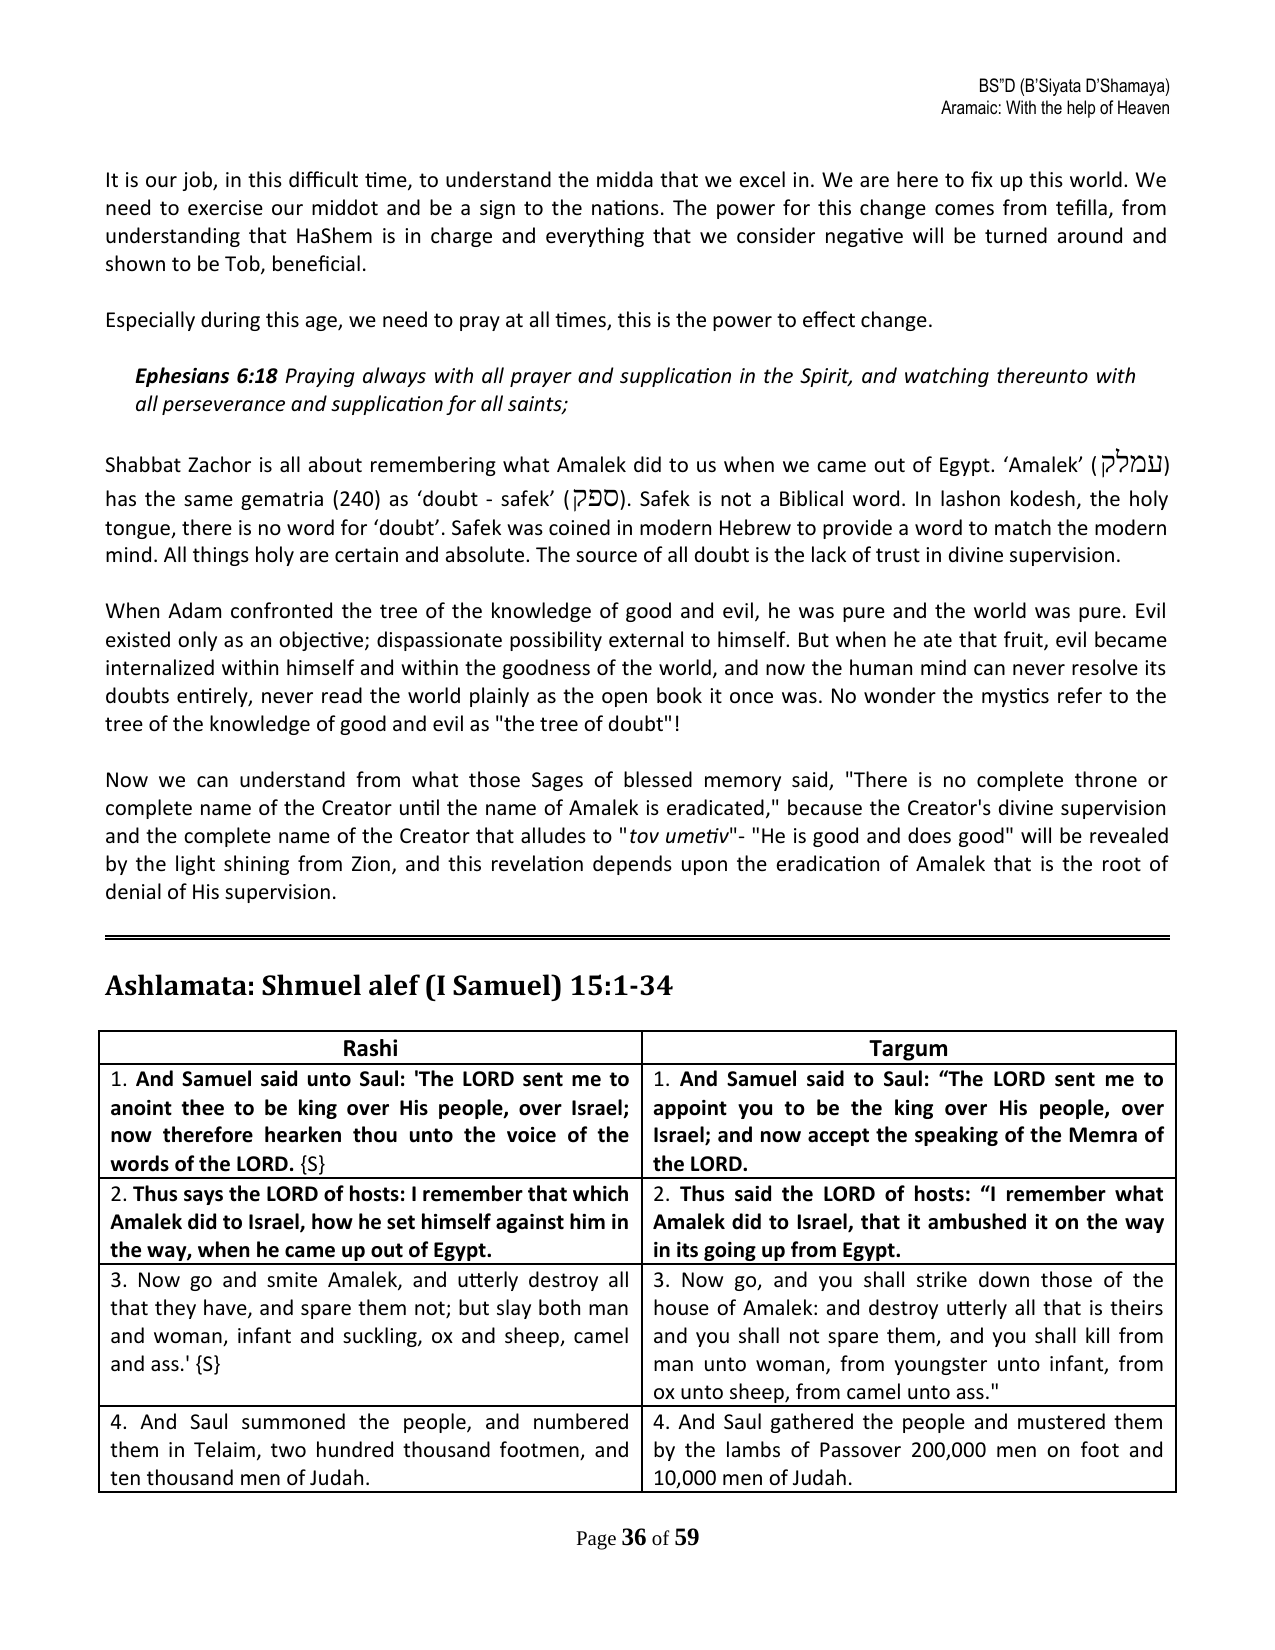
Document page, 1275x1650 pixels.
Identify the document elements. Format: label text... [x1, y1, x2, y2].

table_cell 1. And Samuel said to Saul: “The LORD sent me to appoint you to be the king over His people, over Israel; and now accept the speaking of the Memra of the LORD. [643, 1065, 1175, 1177]
table_cell 4. And Saul summoned the people, and numbered them in Telaim, two hundred thousand footmen, and ten thousand men of Judah. [100, 1407, 641, 1491]
table_cell 4. And Saul gathered the people and mustered them by the lambs of Passover 200,000 men on foot and 10,000 men of Judah. [643, 1407, 1175, 1491]
text Now we can understand from what those Sages of blessed memory said, "There is no complete throne or complete name of the Creator until the name of Amalek is eradicated," because the Creator's divine supervision and the complete name of the Creator that alludes to "tov umetiv"- "He is good and does good" will be revealed by the light shining from Zion, and this revelation depends upon the eradication of Amalek that is the root of denial of His supervision. [105, 765, 1170, 905]
text Shabbat Zachor is all about remembering what Amalek did to us when we came out of Egypt. ‘Amalek’ (עמלק) has the same gematria (240) as ‘doubt - safek’ (ספק). Safek is not a Biblical word. In lashon kodesh, the holy tongue, there is no word for ‘doubt’. Safek was coined in modern Hebrew to provide a word to match the modern mind. All things holy are certain and absolute. The source of all doubt is the lack of trust in divine supervision. [105, 446, 1170, 569]
table_cell 2. Thus said the LORD of hosts: “I remember what Amalek did to Israel, that it ambushed it on the way in its going up from Egypt. [643, 1179, 1175, 1263]
table_cell 3. Now go, and you shall strike down those of the house of Amalek: and destroy utterly all that is theirs and you shall not spare them, and you shall kill from man unto woman, from youngster unto infant, from ox unto sheep, from camel unto ass." [643, 1265, 1175, 1405]
text Ephesians 6:18 Praying always with all prayer and supplication in the Spirit, and watching thereunto with all perseverance and supplication for all saints; [135, 361, 1140, 417]
text It is our job, in this difficult time, to understand the midda that we excel in. We are here to fix up this world. We need to exercise our middot and be a sign to the nations. The power for this change comes from tefilla, from understanding that HaShem is in charge and everything that we consider negative will be turned around and shown to be Tob, beneficial. [105, 165, 1170, 277]
table_cell 1. And Samuel said unto Saul: 'The LORD sent me to anoint thee to be king over His people, over Israel; now therefore hearken thou unto the voice of the words of the LORD. {S} [100, 1065, 641, 1177]
table_cell 3. Now go and smite Amalek, and utterly destroy all that they have, and spare them not; but slay both man and woman, infant and suckling, ox and sheep, camel and ass.' {S} [100, 1265, 641, 1405]
table_header Rashi [100, 1032, 641, 1062]
table_header Targum [643, 1032, 1175, 1062]
text When Adam confronted the tree of the knowledge of good and evil, he was pure and the world was pure. Evil existed only as an objective; dispassionate possibility external to himself. But when he ate that fruit, evil became internalized within himself and within the goodness of the world, and now the human mind can never resolve its doubts entirely, never read the world plainly as the open book it once was. No wonder the mystics refer to the tree of the knowledge of good and evil as "the tree of doubt"! [105, 597, 1170, 737]
table_cell 2. Thus says the LORD of hosts: I remember that which Amalek did to Israel, how he set himself against him in the way, when he came up out of Egypt. [100, 1179, 641, 1263]
text Especially during this age, we need to pray at all times, this is the power to effect change. [105, 305, 1170, 333]
text Ashlamata: Shmuel alef (I Samuel) 15:1-34 [105, 968, 1170, 1002]
